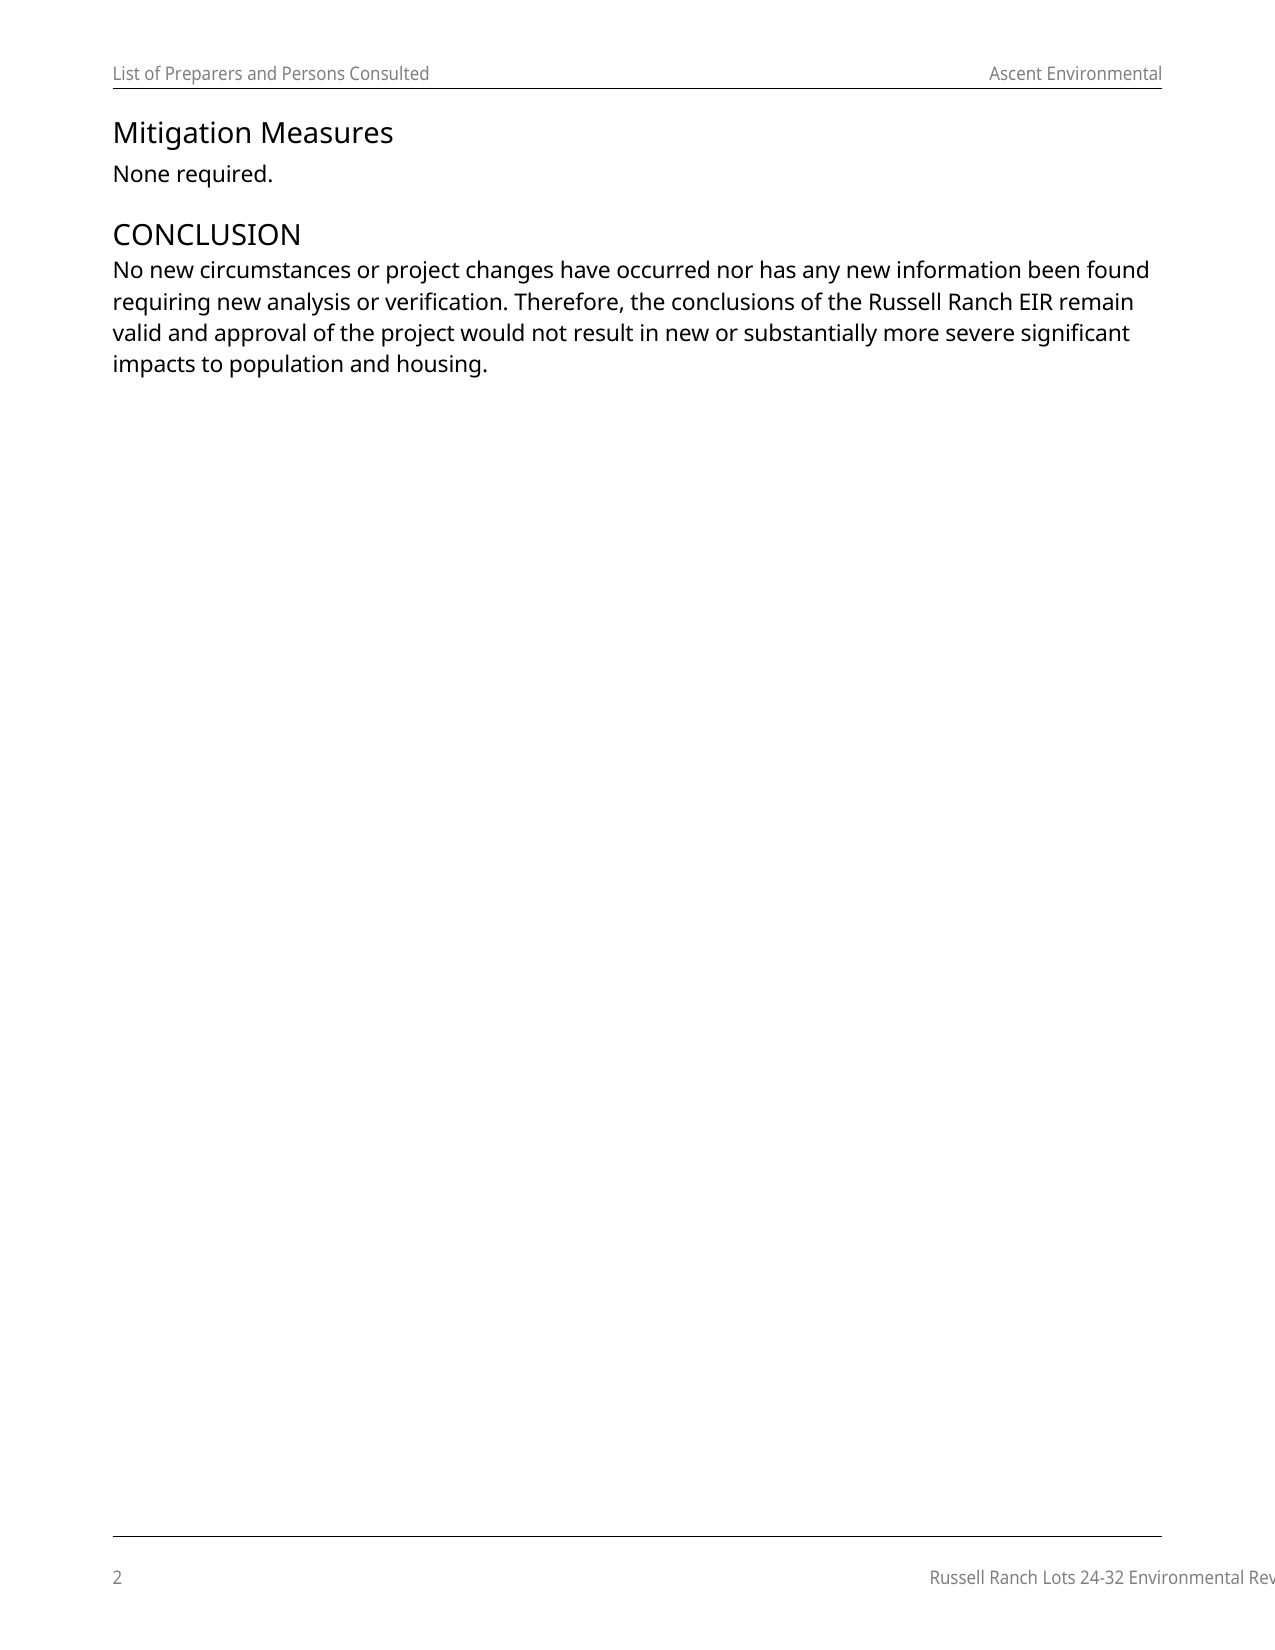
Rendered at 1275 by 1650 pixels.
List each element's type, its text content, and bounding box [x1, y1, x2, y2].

text None required. [112, 158, 1162, 190]
text No new circumstances or project changes have occurred nor has any new information been found requiring new analysis or verification. Therefore, the conclusions of the Russell Ranch EIR remain valid and approval of the project would not result in new or substantially more severe significant impacts to population and housing. [112, 254, 1162, 379]
subtitle CONCLUSION [112, 215, 1162, 254]
title Mitigation Measures [112, 112, 1162, 152]
